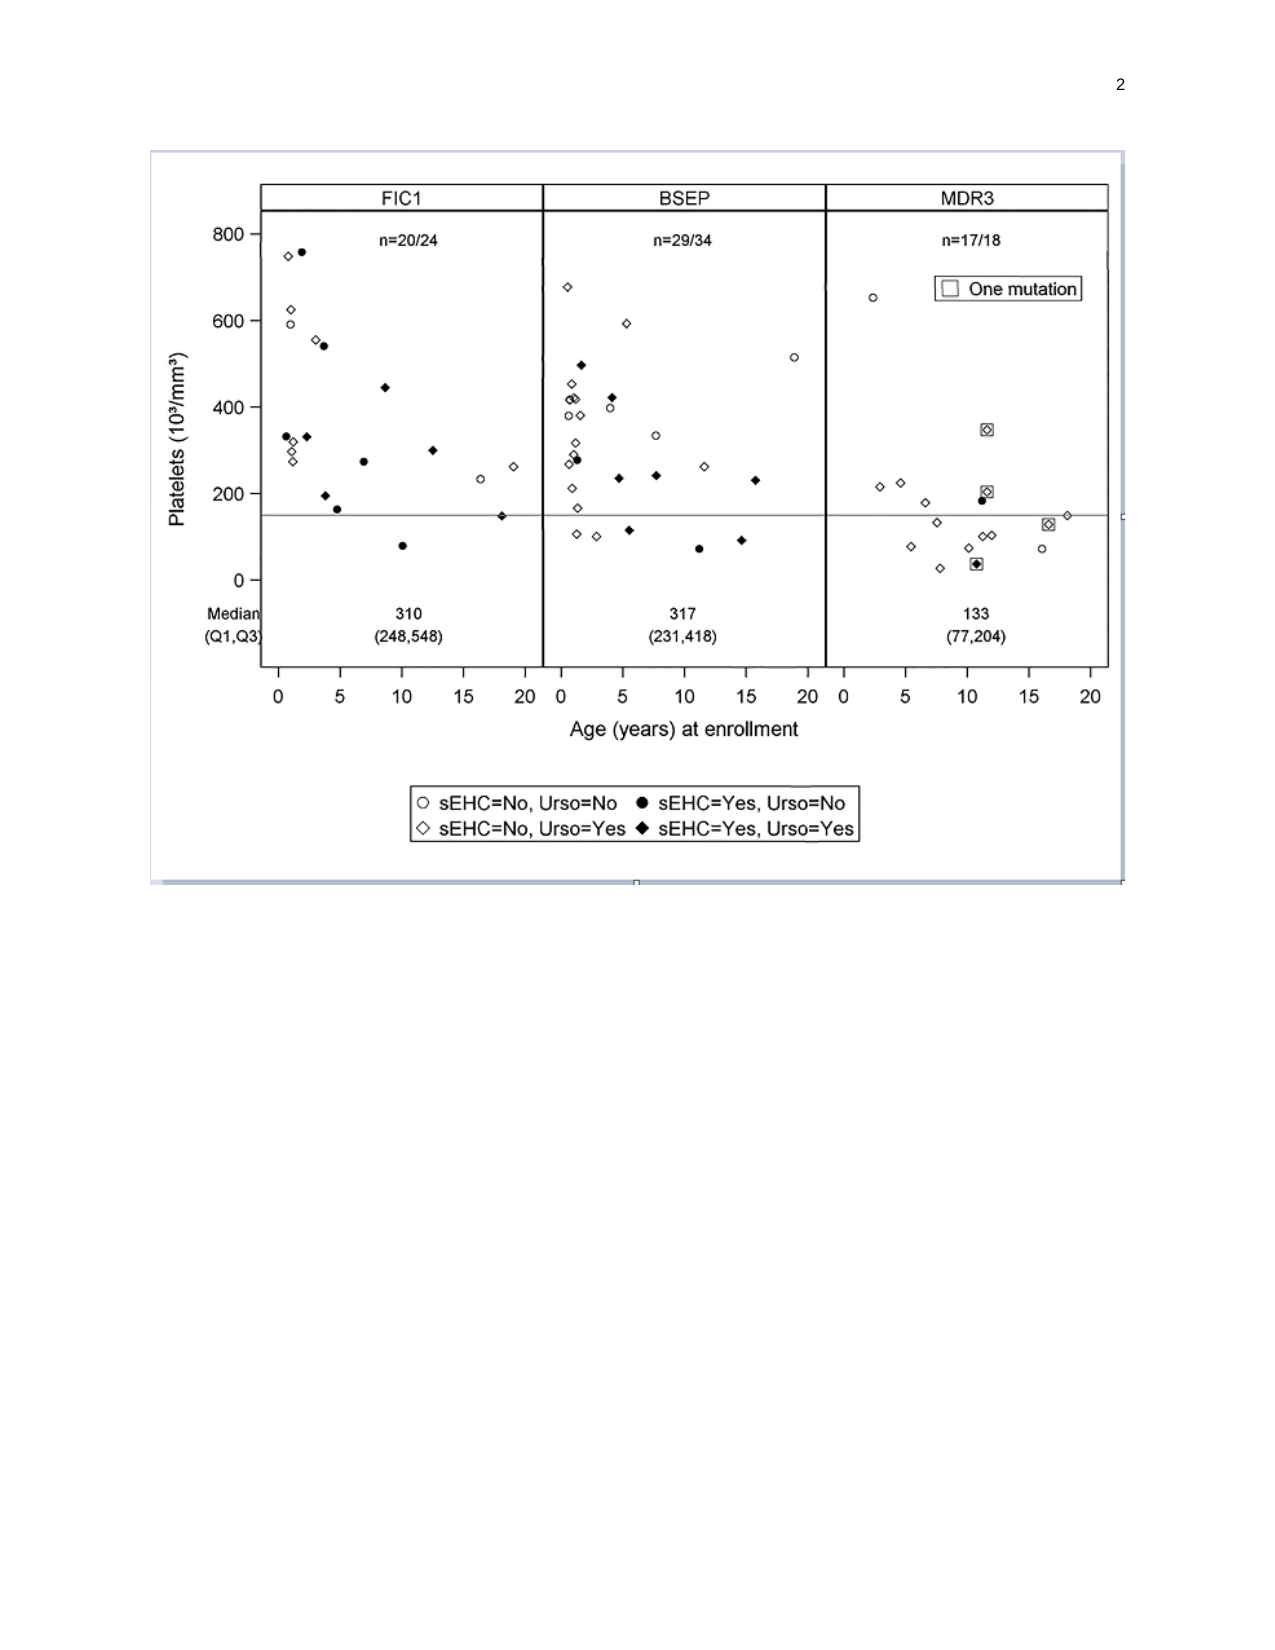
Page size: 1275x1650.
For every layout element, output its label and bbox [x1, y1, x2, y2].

picture [150, 150, 1125, 885]
